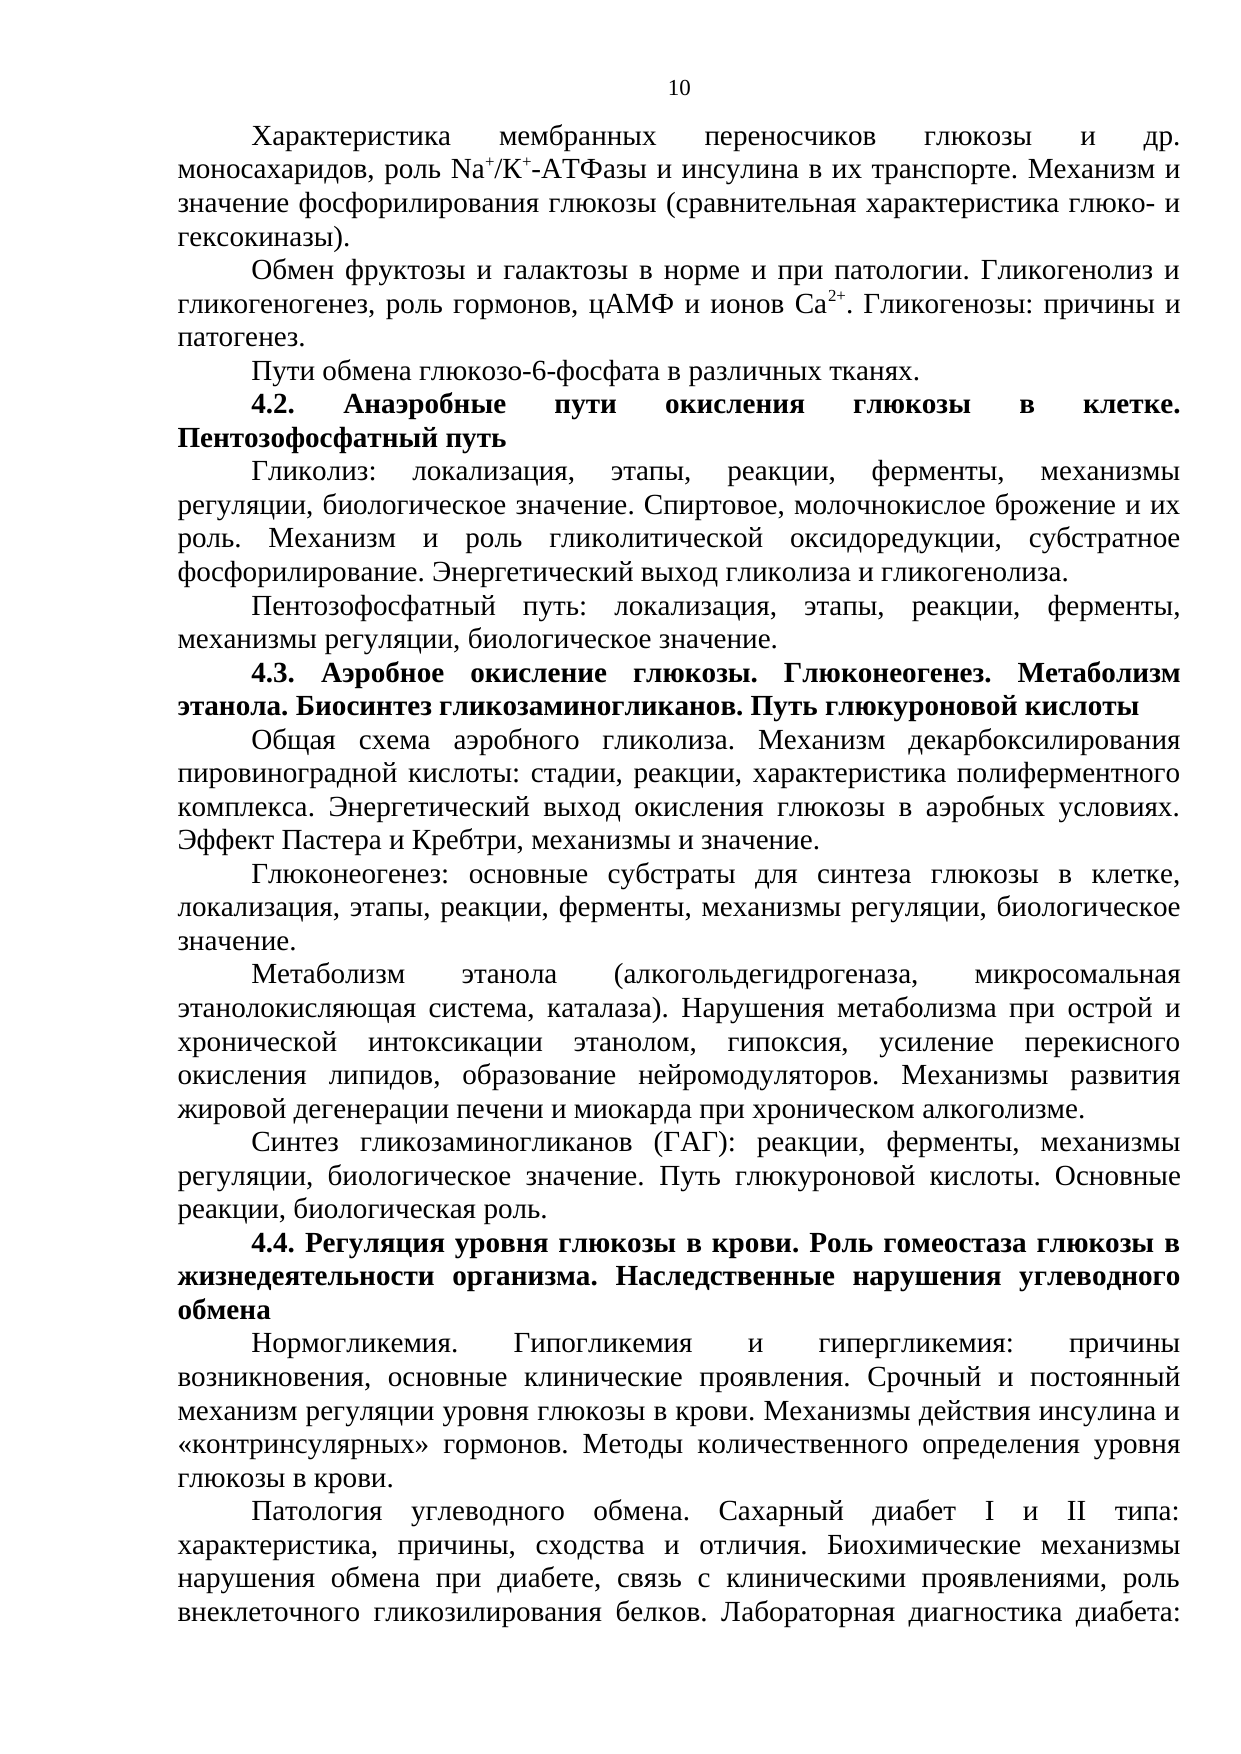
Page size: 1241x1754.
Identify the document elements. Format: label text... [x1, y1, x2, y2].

text Глюконеогенез: основные субстраты для синтеза глюкозы в клетке, локализация, этапы, реакции, ферменты, механизмы регуляции, биологическое значение. [177, 856, 1181, 957]
text 4.4. Регуляция уровня глюкозы в крови. Роль гомеостаза глюкозы в жизнедеятельности организма. Наследственные нарушения углеводного обмена [177, 1225, 1181, 1326]
text Пути обмена глюкозо-6-фосфата в различных тканях. [177, 353, 1181, 386]
text 4.2. Анаэробные пути окисления глюкозы в клетке. Пентозофосфатный путь [177, 386, 1181, 453]
text Гликолиз: локализация, этапы, реакции, ферменты, механизмы регуляции, биологическое значение. Спиртовое, молочнокислое брожение и их роль. Механизм и роль гликолитической оксидоредукции, субстратное фосфорилирование. Энергетический выход гликолиза и гликогенолиза. [177, 453, 1181, 588]
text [177, 1493, 1181, 1627]
text Нормогликемия. Гипогликемия и гипергликемия: причины возникновения, основные клинические проявления. Срочный и постоянный механизм регуляции уровня глюкозы в крови. Механизмы действия инсулина и «контринсулярных» гормонов. Методы количественного определения уровня глюкозы в крови. [177, 1326, 1181, 1493]
text Общая схема аэробного гликолиза. Механизм декарбоксилирования пировиноградной кислоты: стадии, реакции, характеристика полиферментного комплекса. Энергетический выход окисления глюкозы в аэробных условиях. Эффект Пастера и Кребтри, механизмы и значение. [177, 722, 1181, 856]
text 4.3. Аэробное окисление глюкозы. Глюконеогенез. Метаболизм этанола. Биосинтез гликозаминогликанов. Путь глюкуроновой кислоты [177, 655, 1181, 722]
text Характеристика мембранных переносчиков глюкозы и др. моносахаридов, роль Na+/К+-АТФазы и инсулина в их транспорте. Механизм и значение фосфорилирования глюкозы (сравнительная характеристика глюко- и гексокиназы). [177, 118, 1181, 252]
text Метаболизм этанола (алкогольдегидрогеназа, микросомальная этанолокисляющая система, каталаза). Нарушения метаболизма при острой и хронической интоксикации этанолом, гипоксия, усиление перекисного окисления липидов, образование нейромодуляторов. Механизмы развития жировой дегенерации печени и миокарда при хроническом алкоголизме. [177, 957, 1181, 1124]
text Пентозофосфатный путь: локализация, этапы, реакции, ферменты, механизмы регуляции, биологическое значение. [177, 588, 1181, 655]
text Синтез гликозаминогликанов (ГАГ): реакции, ферменты, механизмы регуляции, биологическое значение. Путь глюкуроновой кислоты. Основные реакции, биологическая роль. [177, 1124, 1181, 1225]
text Обмен фруктозы и галактозы в норме и при патологии. Гликогенолиз и гликогеногенез, роль гормонов, цАМФ и ионов Са2+. Гликогенозы: причины и патогенез. [177, 252, 1181, 353]
